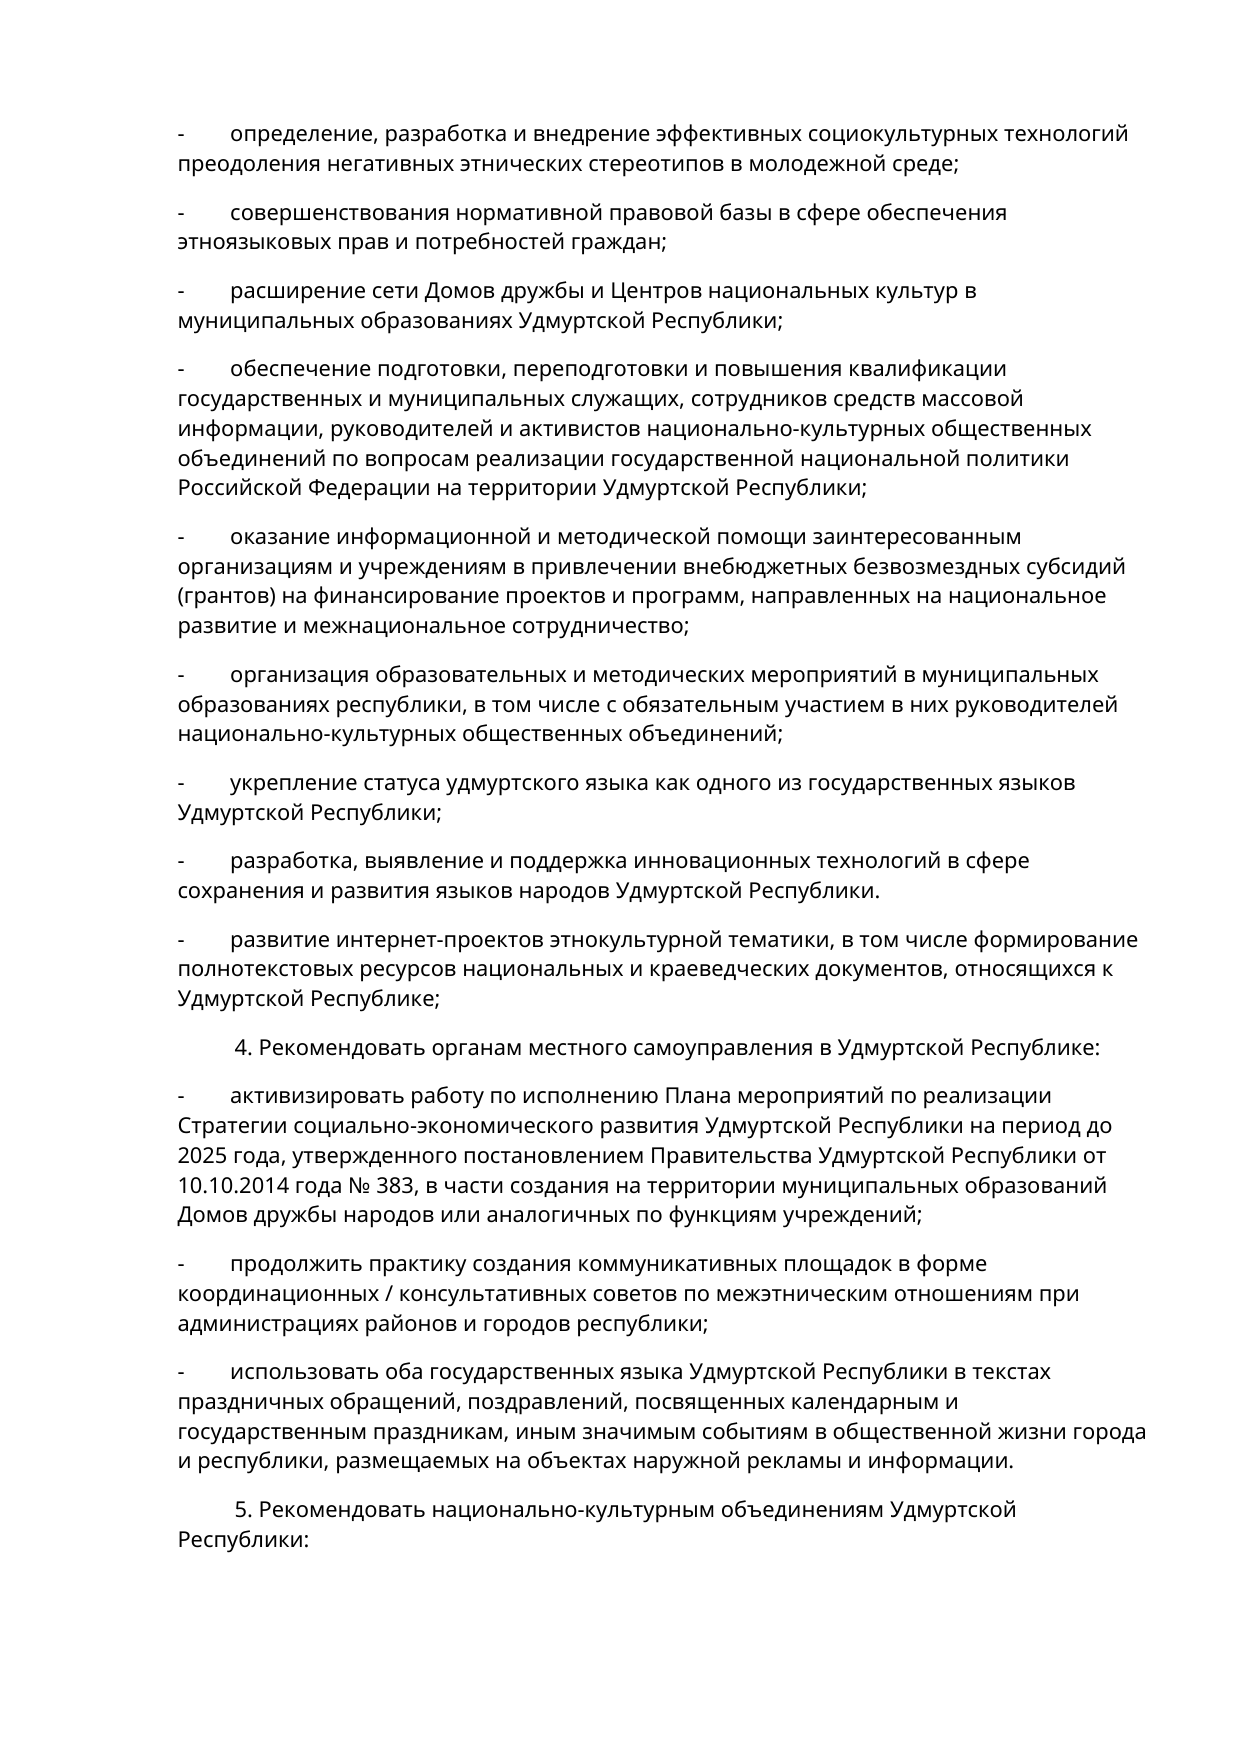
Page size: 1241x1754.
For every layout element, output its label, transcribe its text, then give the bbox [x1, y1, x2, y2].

text - продолжить практику создания коммуникативных площадок в форме координационных / консультативных советов по межэтническим отношениям при администрациях районов и городов республики; [177, 1248, 1152, 1337]
text - использовать оба государственных языка Удмуртской Республики в текстах праздничных обращений, поздравлений, посвященных календарным и государственным праздникам, иным значимым событиям в общественной жизни города и республики, размещаемых на объектах наружной рекламы и информации. [177, 1356, 1152, 1475]
text - определение, разработка и внедрение эффективных социокультурных технологий преодоления негативных этнических стереотипов в молодежной среде; [177, 118, 1152, 178]
text - совершенствования нормативной правовой базы в сфере обеспечения этноязыковых прав и потребностей граждан; [177, 196, 1152, 256]
text - оказание информационной и методической помощи заинтересованным организациям и учреждениям в привлечении внебюджетных безвозмездных субсидий (грантов) на финансирование проектов и программ, направленных на национальное развитие и межнациональное сотрудничество; [177, 521, 1152, 640]
text - развитие интернет-проектов этнокультурной тематики, в том числе формирование полнотекстовых ресурсов национальных и краеведческих документов, относящихся к Удмуртской Республике; [177, 923, 1152, 1013]
text - расширение сети Домов дружбы и Центров национальных культур в муниципальных образованиях Удмуртской Республики; [177, 275, 1152, 334]
text 5. Рекомендовать национально-культурным объединениям Удмуртской Республики: [177, 1494, 1152, 1553]
text - разработка, выявление и поддержка инновационных технологий в сфере сохранения и развития языков народов Удмуртской Республики. [177, 845, 1152, 905]
text - организация образовательных и методических мероприятий в муниципальных образованиях республики, в том числе с обязательным участием в них руководителей национально-культурных общественных объединений; [177, 659, 1152, 748]
text - обеспечение подготовки, переподготовки и повышения квалификации государственных и муниципальных служащих, сотрудников средств массовой информации, руководителей и активистов национально-культурных общественных объединений по вопросам реализации государственной национальной политики Российской Федерации на территории Удмуртской Республики; [177, 353, 1152, 502]
text - активизировать работу по исполнению Плана мероприятий по реализации Стратегии социально-экономического развития Удмуртской Республики на период до 2025 года, утвержденного постановлением Правительства Удмуртской Республики от 10.10.2014 года № 383, в части создания на территории муниципальных образований Домов дружбы народов или аналогичных по функциям учреждений; [177, 1080, 1152, 1229]
text - укрепление статуса удмуртского языка как одного из государственных языков Удмуртской Республики; [177, 767, 1152, 826]
text 4. Рекомендовать органам местного самоуправления в Удмуртской Республике: [177, 1032, 1152, 1061]
